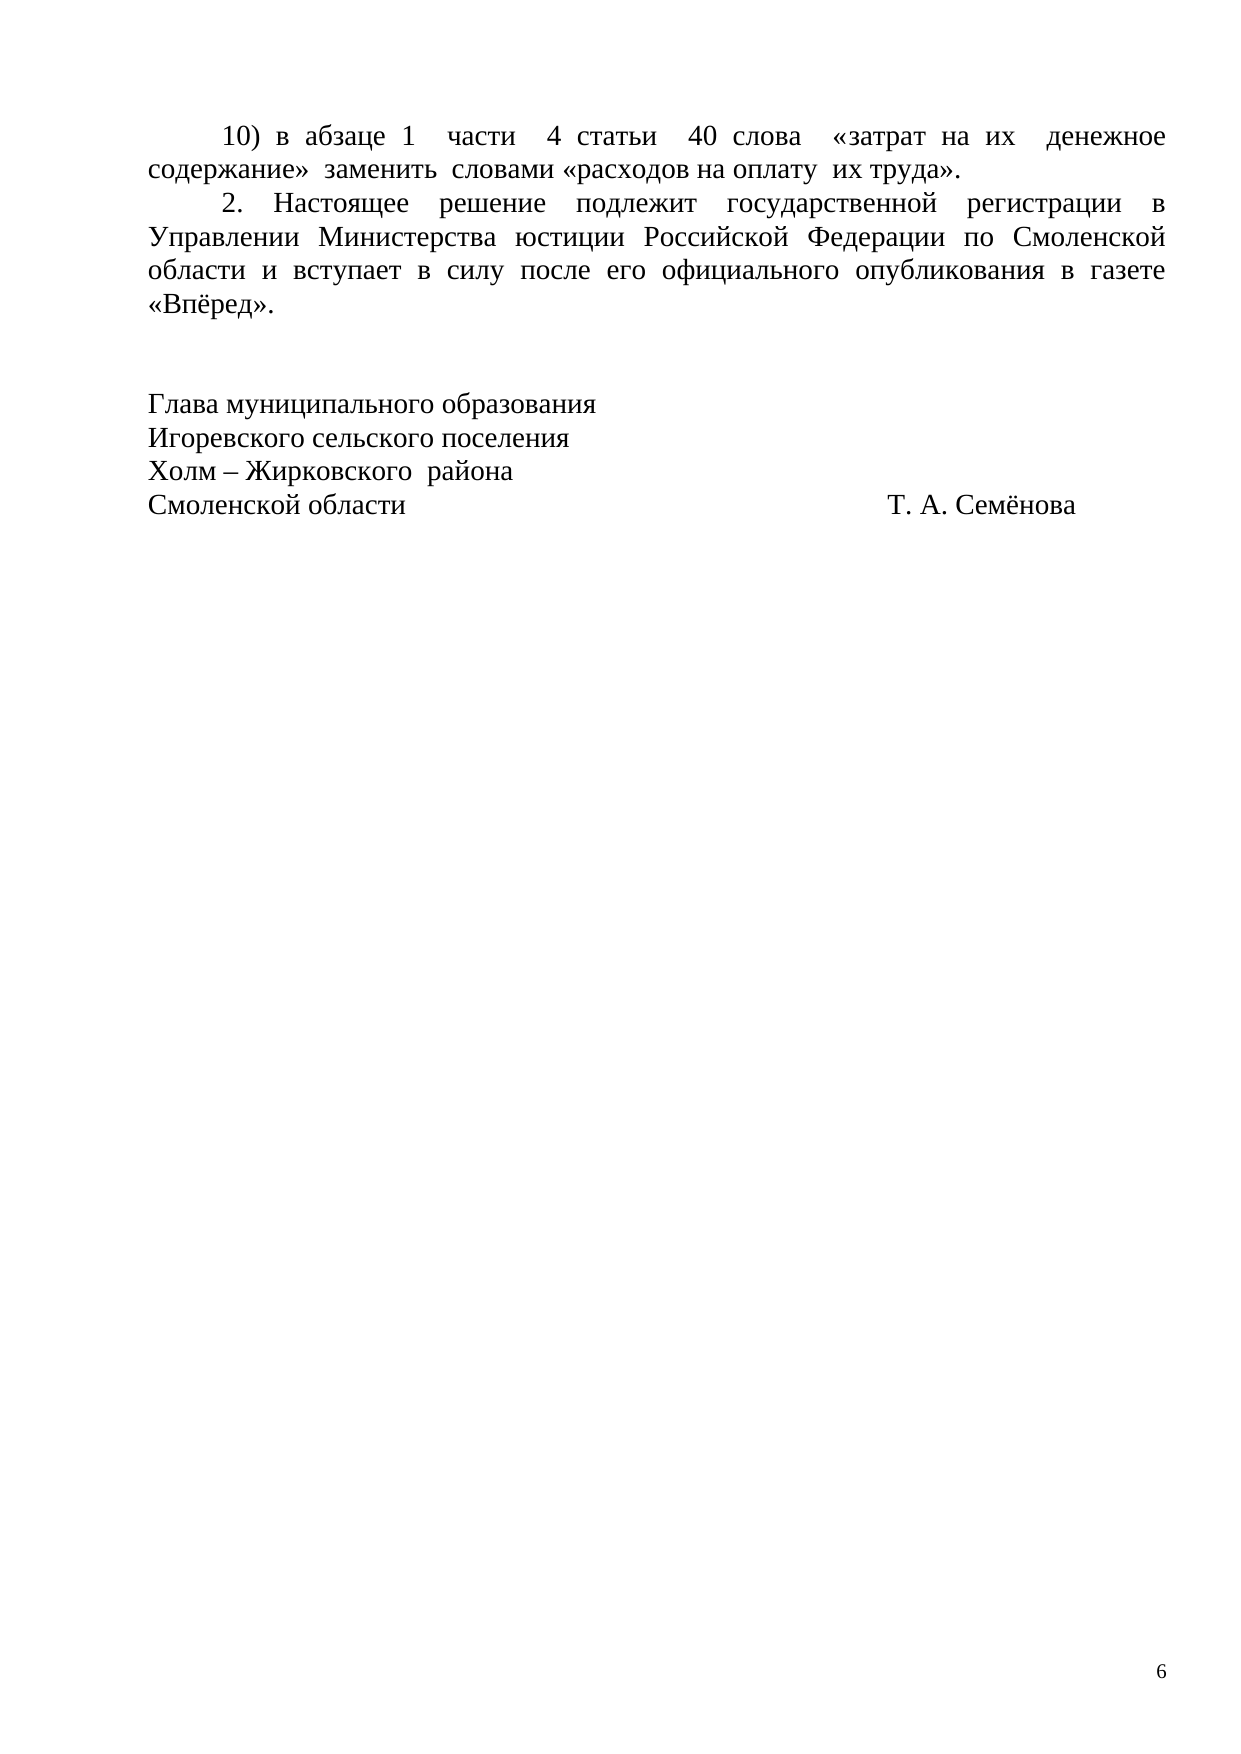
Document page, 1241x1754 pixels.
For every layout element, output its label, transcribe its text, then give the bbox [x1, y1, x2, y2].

text 2. Настоящее решение подлежит государственной регистрации в Управлении Министерства юстиции Российской Федерации по Смоленской области и вступает в силу после его официального опубликования в газете «Впёред». [148, 185, 1166, 319]
text 10) в абзаце 1 части 4 статьи 40 слова «затрат на их денежное содержание» заменить словами «расходов на оплату их труда». [148, 118, 1166, 185]
text Холм – Жирковского района [148, 453, 1166, 487]
text Игоревского сельского поселения [148, 420, 1166, 453]
text Глава муниципального образования [148, 386, 1166, 420]
text Смоленской области Т. А. Семёнова [148, 487, 1166, 521]
